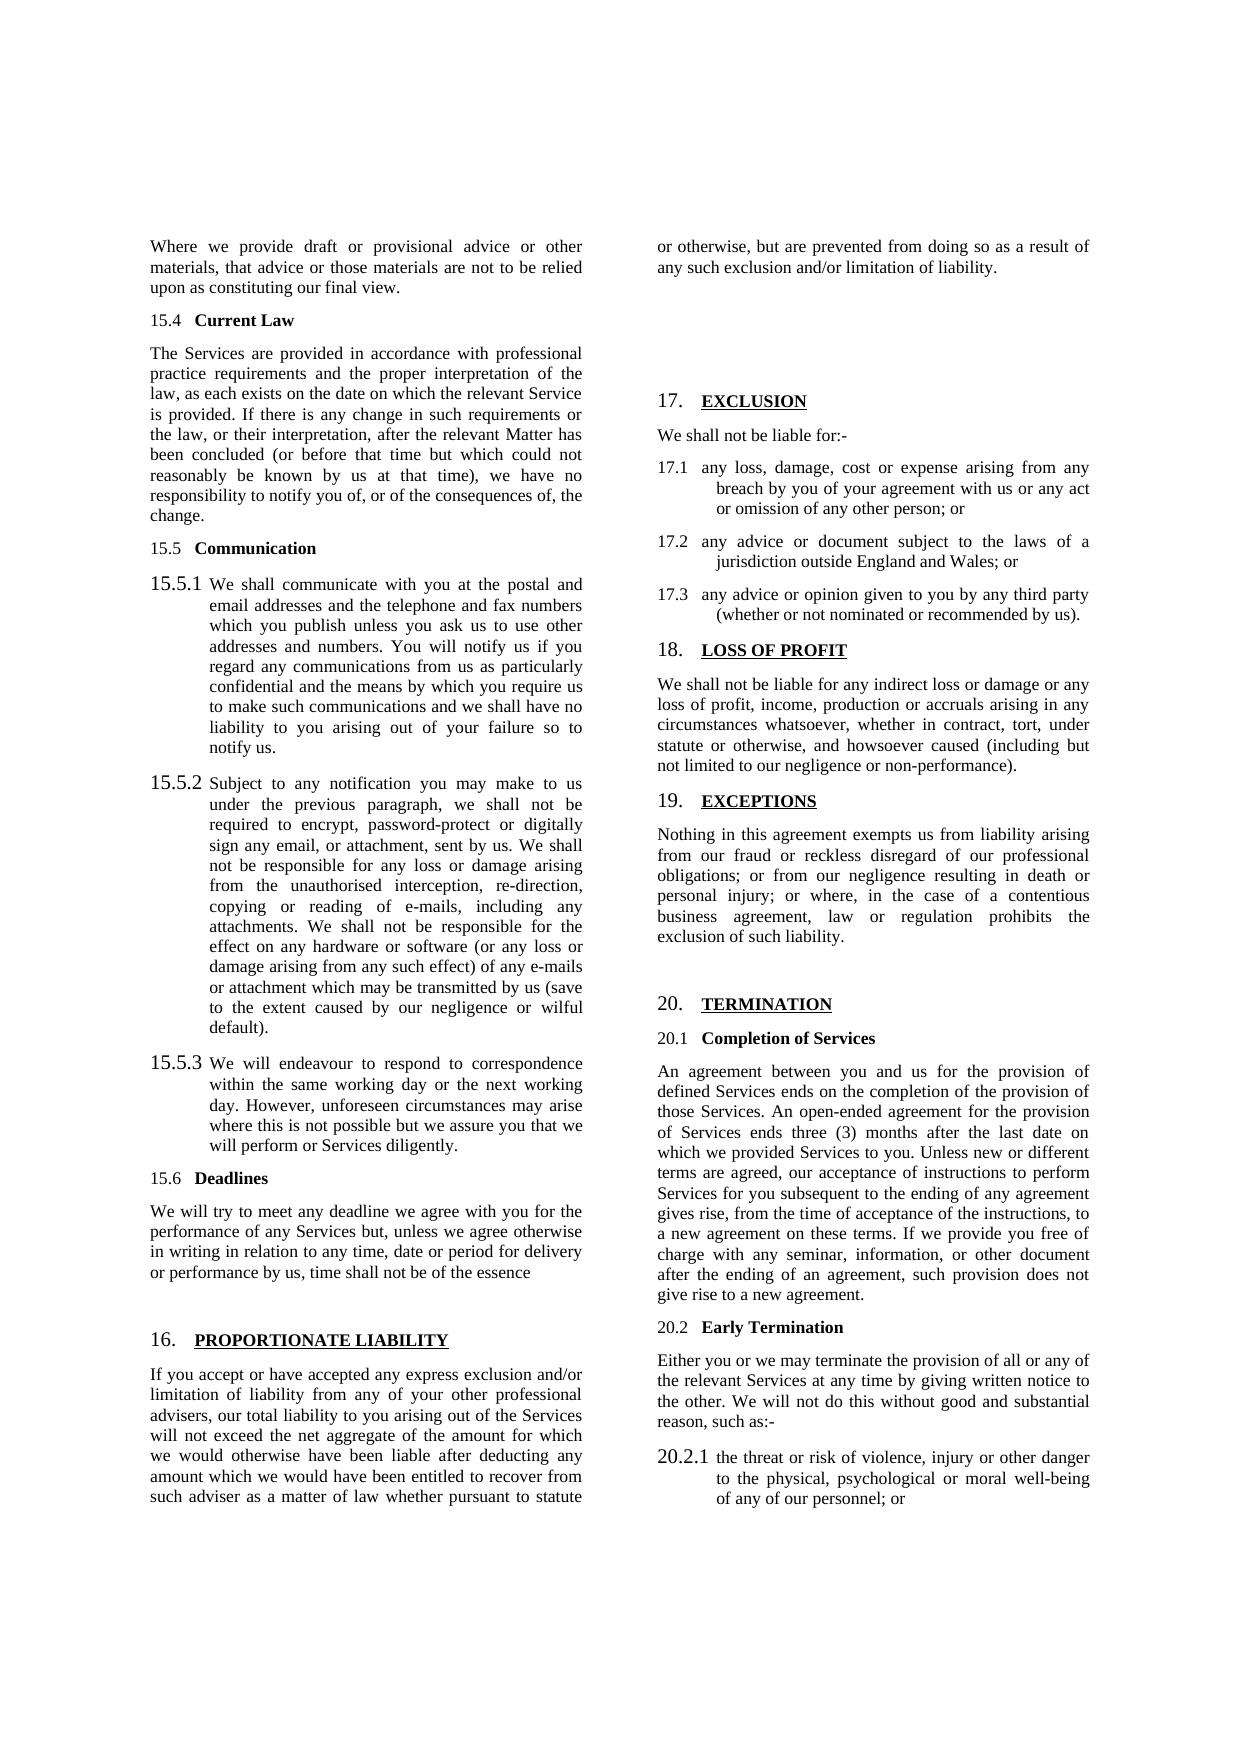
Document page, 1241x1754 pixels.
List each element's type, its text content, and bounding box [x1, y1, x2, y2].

subtitle any loss, damage, cost or expense arising from any breach by you of your agreement with us or any act or omission of any other person; or [657, 457, 1090, 518]
subtitle Communication [150, 538, 583, 558]
subtitle Loss of Profit [657, 637, 1090, 661]
subtitle Exceptions [657, 788, 1090, 812]
text Where we provide draft or provisional advice or other materials, that advice or those materials are not to be relied upon as constituting our final view. [150, 236, 583, 297]
subtitle proportionate Liability [150, 1327, 583, 1351]
subtitle Subject to any notification you may make to us under the previous paragraph, we shall not be required to encrypt, password-protect or digitally sign any email, or attachment, sent by us. We shall not be responsible for any loss or damage arising from the unauthorised interception, re-direction, copying or reading of e-mails, including any attachments. We shall not be responsible for the effect on any hardware or software (or any loss or damage arising from any such effect) of any e-mails or attachment which may be transmitted by us (save to the extent caused by our negligence or wilful default). [150, 770, 583, 1038]
subtitle We will endeavour to respond to correspondence within the same working day or the next working day. However, unforeseen circumstances may arise where this is not possible but we assure you that we will perform or Services diligently. [150, 1050, 583, 1155]
subtitle Completion of Services [657, 1028, 1090, 1048]
text We shall not be liable for any indirect loss or damage or any loss of profit, income, production or accruals arising in any circumstances whatsoever, whether in contract, tort, under statute or otherwise, and howsoever caused (including but not limited to our negligence or non-performance). [657, 673, 1090, 775]
subtitle Deadlines [150, 1168, 583, 1188]
text If you accept or have accepted any express exclusion and/or limitation of liability from any of your other professional advisers, our total liability to you arising out of the Services will not exceed the net aggregate of the amount for which we would otherwise have been liable after deducting any amount which we would have been entitled to recover from such adviser as a matter of law whether pursuant to statute or otherwise, but are prevented from doing so as a result of any such exclusion and/or limitation of liability. [150, 1364, 583, 1506]
subtitle Termination [657, 991, 1090, 1015]
subtitle any advice or opinion given to you by any third party (whether or not nominated or recommended by us). [657, 584, 1090, 624]
text We shall not be liable for:- [657, 424, 1090, 445]
subtitle any advice or document subject to the laws of a jurisdiction outside England and Wales; or [657, 531, 1090, 571]
subtitle Exclusion [657, 388, 1090, 412]
text An agreement between you and us for the provision of defined Services ends on the completion of the provision of those Services. An open-ended agreement for the provision of Services ends three (3) months after the last date on which we provided Services to you. Unless new or different terms are agreed, our acceptance of instructions to perform Services for you subsequent to the ending of any agreement gives rise, from the time of acceptance of the instructions, to a new agreement on these terms. If we provide you free of charge with any seminar, information, or other document after the ending of an agreement, such provision does not give rise to a new agreement. [657, 1061, 1090, 1304]
text Either you or we may terminate the provision of all or any of the relevant Services at any time by giving written notice to the other. We will not do this without good and substantial reason, such as:- [657, 1350, 1090, 1431]
text The Services are provided in accordance with professional practice requirements and the proper interpretation of the law, as each exists on the date on which the relevant Service is provided. If there is any change in such requirements or the law, or their interpretation, after the relevant Matter has been concluded (or before that time but which could not reasonably be known by us at that time), we have no responsibility to notify you of, or of the consequences of, the change. [150, 343, 583, 525]
text We will try to meet any deadline we agree with you for the performance of any Services but, unless we agree otherwise in writing in relation to any time, date or period for delivery or performance by us, time shall not be of the essence [150, 1201, 583, 1282]
subtitle Early Termination [657, 1317, 1090, 1337]
subtitle the threat or risk of violence, injury or other danger to the physical, psychological or moral well-being of any of our personnel; or [657, 1443, 1090, 1508]
subtitle Current Law [150, 310, 583, 330]
subtitle We shall communicate with you at the postal and email addresses and the telephone and fax numbers which you publish unless you ask us to use other addresses and numbers. You will notify us if you regard any communications from us as particularly confidential and the means by which you require us to make such communications and we shall have no liability to you arising out of your failure so to notify us. [150, 571, 583, 757]
text Nothing in this agreement exempts us from liability arising from our fraud or reckless disregard of our professional obligations; or from our negligence resulting in death or personal injury; or where, in the case of a contentious business agreement, law or regulation prohibits the exclusion of such liability. [657, 824, 1090, 946]
